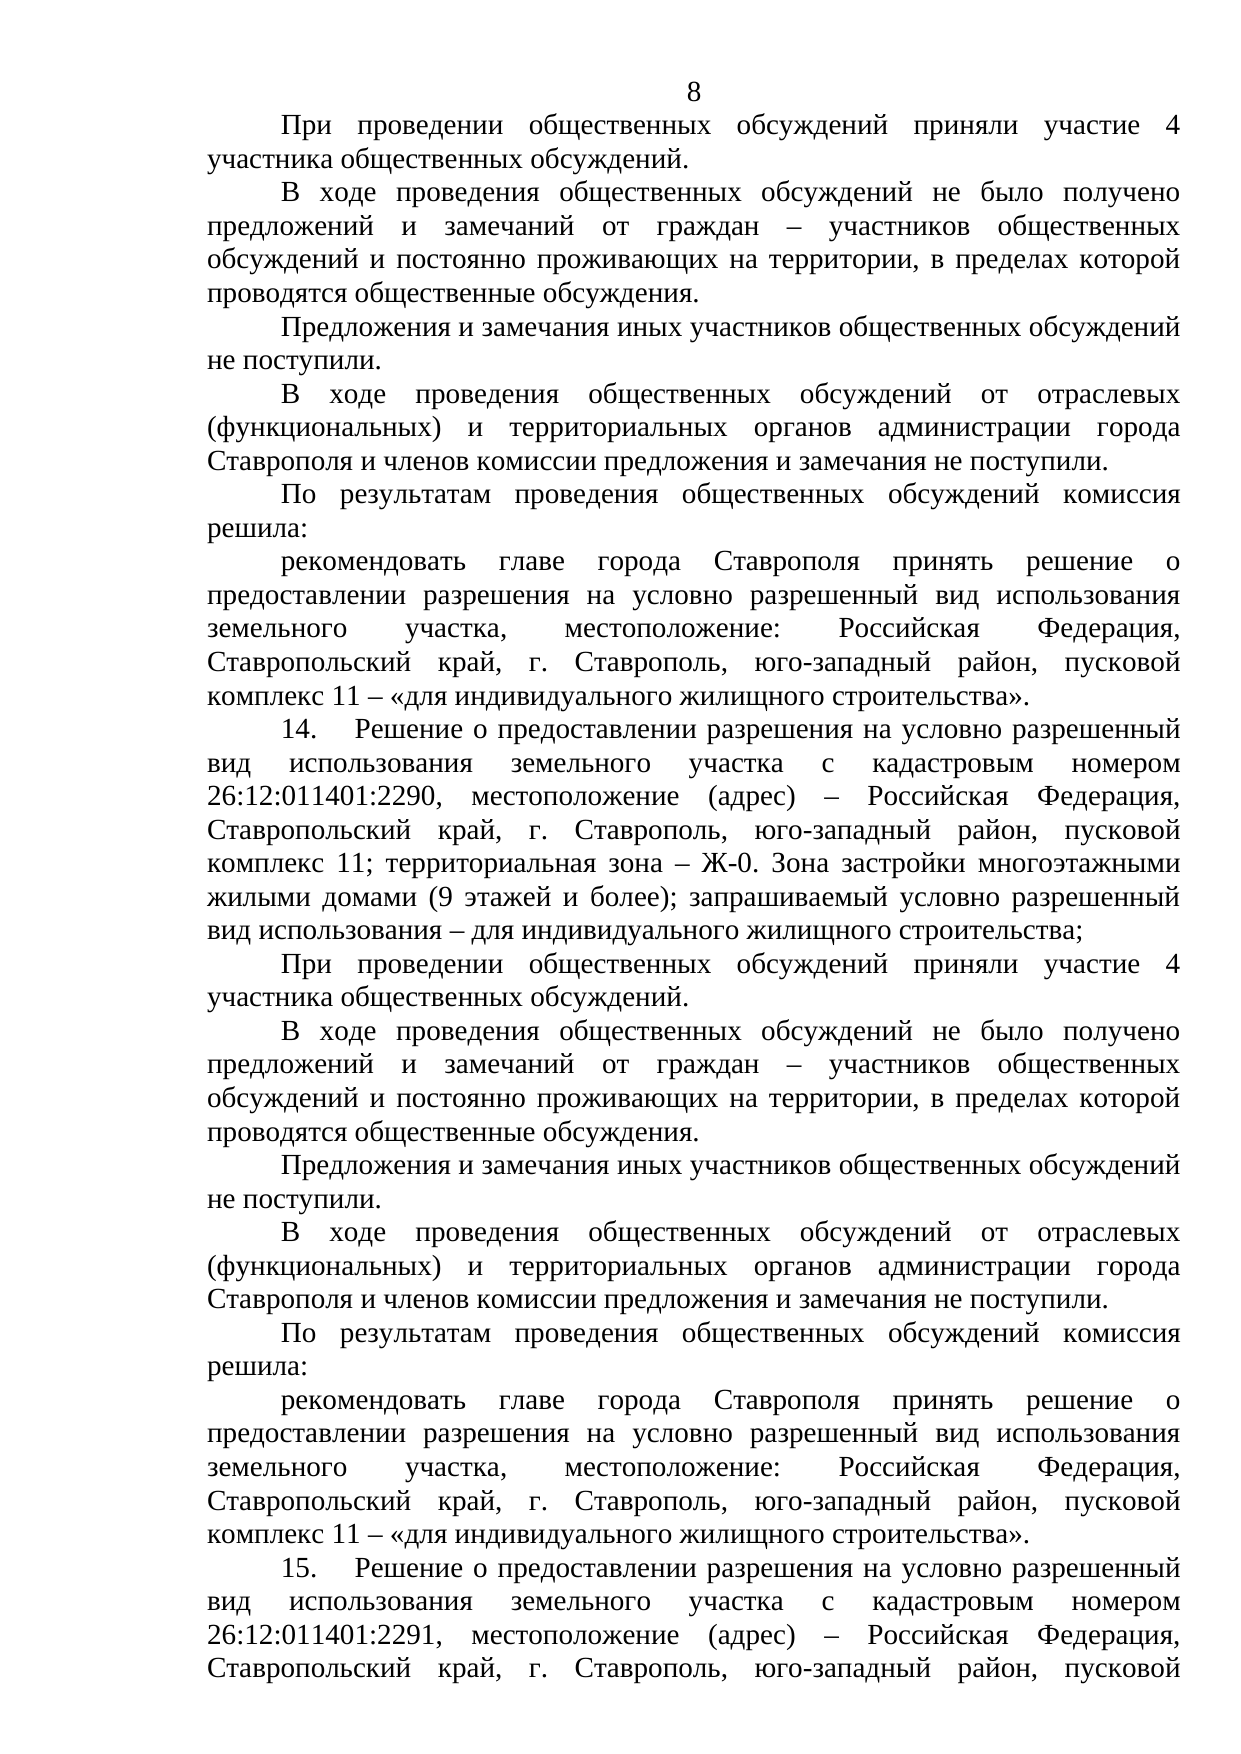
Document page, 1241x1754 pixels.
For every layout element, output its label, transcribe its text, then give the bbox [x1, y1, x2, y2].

list Предложения и замечания иных участников общественных обсуждений не поступили. [207, 309, 1181, 376]
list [207, 1550, 1181, 1684]
text рекомендовать главе города Ставрополя принять решение о предоставлении разрешения на условно разрешенный вид использования земельного участка, местоположение: Российская Федерация, Ставропольский край, г. Ставрополь, юго-западный район, пусковой комплекс 11 – «для индивидуального жилищного строительства». [207, 543, 1181, 711]
text В ходе проведения общественных обсуждений не было получено предложений и замечаний от граждан – участников общественных обсуждений и постоянно проживающих на территории, в пределах которой проводятся общественные обсуждения. [207, 174, 1181, 309]
list Решение о предоставлении разрешения на условно разрешенный вид использования земельного участка с кадастровым номером 26:12:011401:2290, местоположение (адрес) – Российская Федерация, Ставропольский край, г. Ставрополь, юго-западный район, пусковой комплекс 11; территориальная зона – Ж-0. Зона застройки многоэтажными жилыми домами (9 этажей и более); запрашиваемый условно разрешенный вид использования – для индивидуального жилищного строительства; [207, 711, 1181, 946]
text рекомендовать главе города Ставрополя принять решение о предоставлении разрешения на условно разрешенный вид использования земельного участка, местоположение: Российская Федерация, Ставропольский край, г. Ставрополь, юго-западный район, пусковой комплекс 11 – «для индивидуального жилищного строительства». [207, 1382, 1181, 1550]
text По результатам проведения общественных обсуждений комиссия решила: [207, 476, 1181, 543]
text При проведении общественных обсуждений приняли участие 4 участника общественных обсуждений. [207, 107, 1181, 174]
text При проведении общественных обсуждений приняли участие 4 участника общественных обсуждений. [207, 946, 1181, 1013]
text В ходе проведения общественных обсуждений не было получено предложений и замечаний от граждан – участников общественных обсуждений и постоянно проживающих на территории, в пределах которой проводятся общественные обсуждения. [207, 1013, 1181, 1147]
text По результатам проведения общественных обсуждений комиссия решила: [207, 1315, 1181, 1382]
list Предложения и замечания иных участников общественных обсуждений не поступили. [207, 1147, 1181, 1214]
